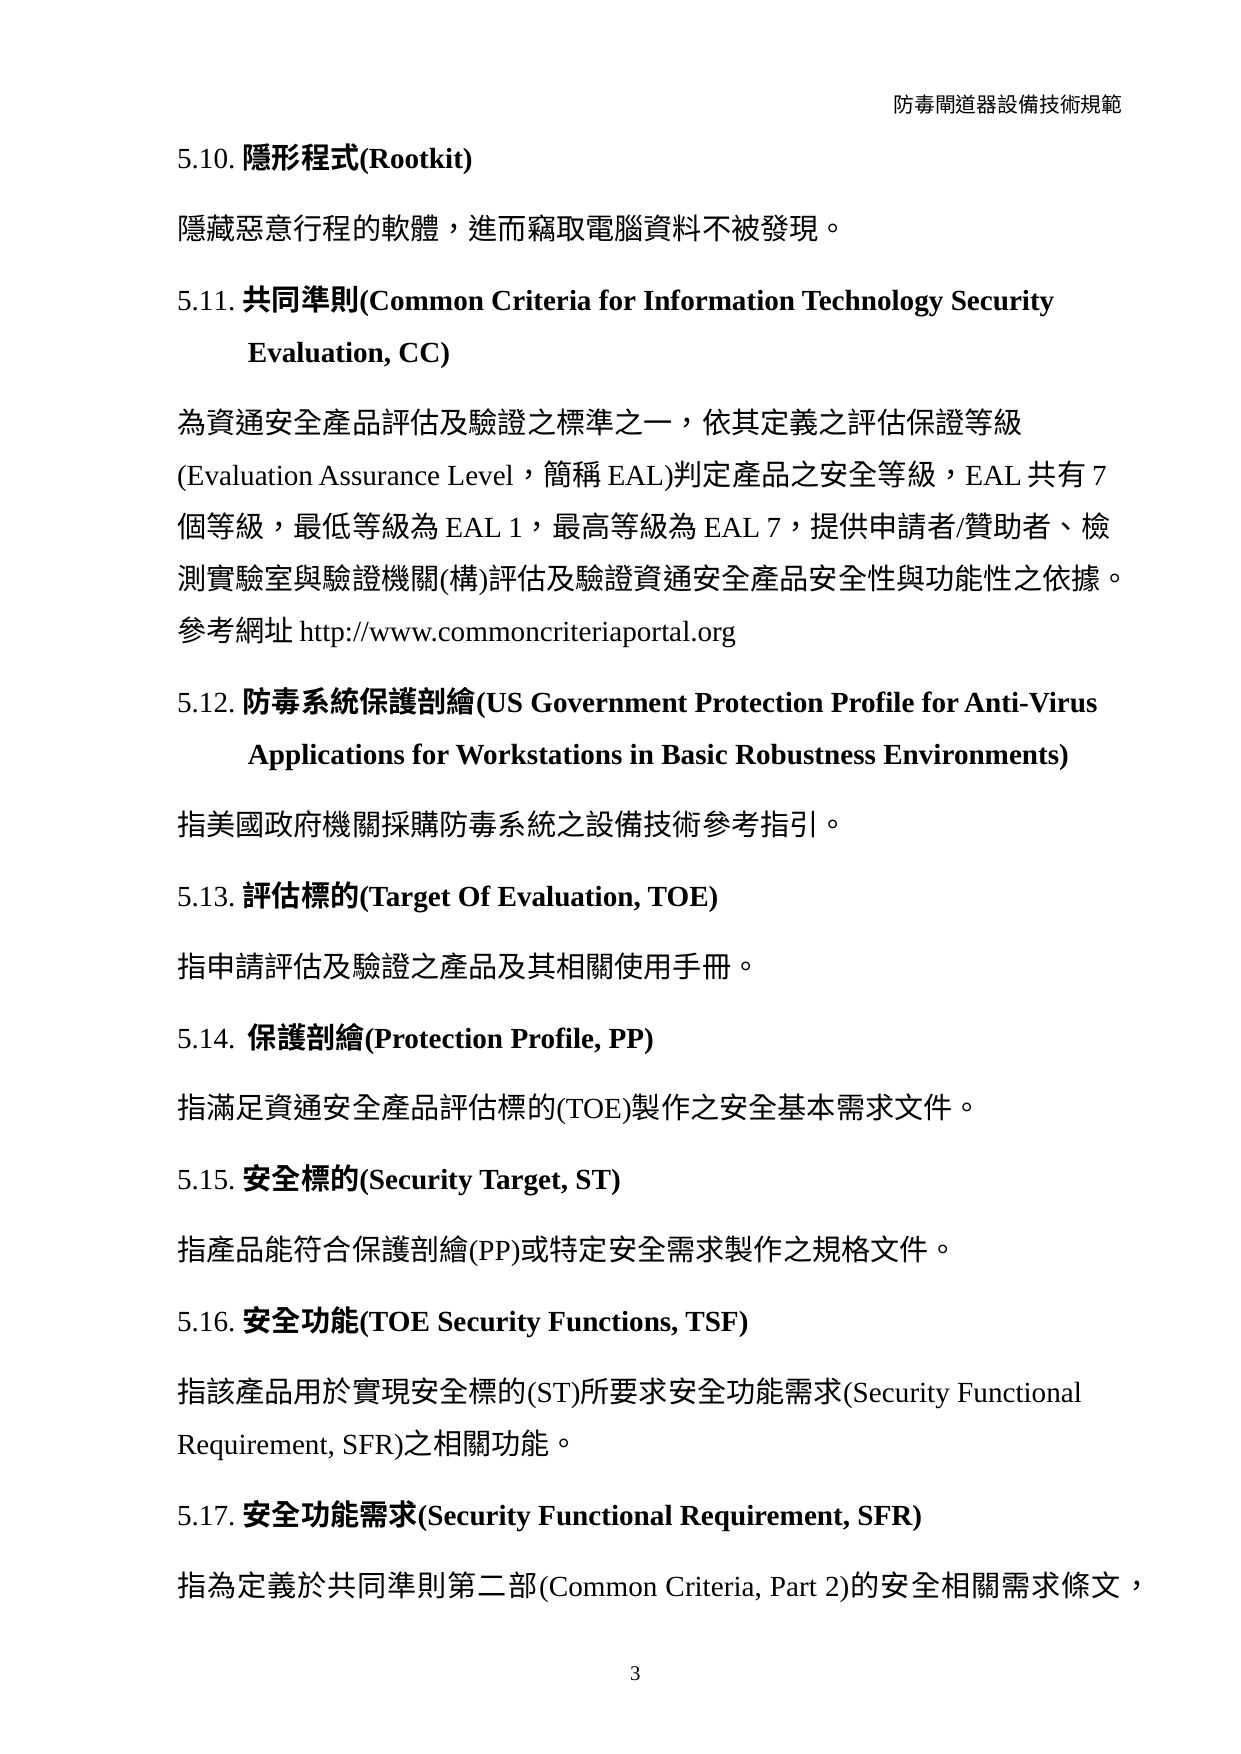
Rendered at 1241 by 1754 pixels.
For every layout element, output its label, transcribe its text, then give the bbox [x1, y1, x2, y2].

text 指該產品用於實現安全標的(ST)所要求安全功能需求(Security Functional Requirement, SFR)之相關功能。 [177, 1361, 1122, 1465]
subtitle 保護剖繪(Protection Profile, PP) [177, 1006, 1122, 1058]
subtitle 防毒系統保護剖繪(US Government Protection Profile for Anti-Virus Applications for Workstations in Basic Robustness Environments) [177, 671, 1122, 775]
text 指滿足資通安全產品評估標的(TOE)製作之安全基本需求文件。 [177, 1077, 1122, 1129]
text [177, 1554, 1122, 1606]
text 為資通安全產品評估及驗證之標準之一，依其定義之評估保證等級(Evaluation Assurance Level，簡稱EAL)判定產品之安全等級，EAL共有7個等級，最低等級為EAL 1，最高等級為EAL 7，提供申請者/贊助者、檢測實驗室與驗證機關(構)評估及驗證資通安全產品安全性與功能性之依據。參考網址http://www.commoncriteriaportal.org [177, 392, 1122, 652]
text 指美國政府機關採購防毒系統之設備技術參考指引。 [177, 794, 1122, 846]
subtitle 安全功能(TOE Security Functions, TSF) [177, 1290, 1122, 1342]
subtitle 共同準則(Common Criteria for Information Technology Security Evaluation, CC) [177, 269, 1122, 373]
subtitle 安全功能需求(Security Functional Requirement, SFR) [177, 1483, 1122, 1536]
text 隱藏惡意行程的軟體，進而竊取電腦資料不被發現。 [177, 198, 1122, 250]
subtitle 安全標的(Security Target, ST) [177, 1148, 1122, 1200]
text 指產品能符合保護剖繪(PP)或特定安全需求製作之規格文件。 [177, 1219, 1122, 1271]
subtitle 隱形程式(Rootkit) [177, 127, 1122, 179]
subtitle 評估標的(Target Of Evaluation, TOE) [177, 865, 1122, 917]
text 指申請評估及驗證之產品及其相關使用手冊。 [177, 936, 1122, 988]
